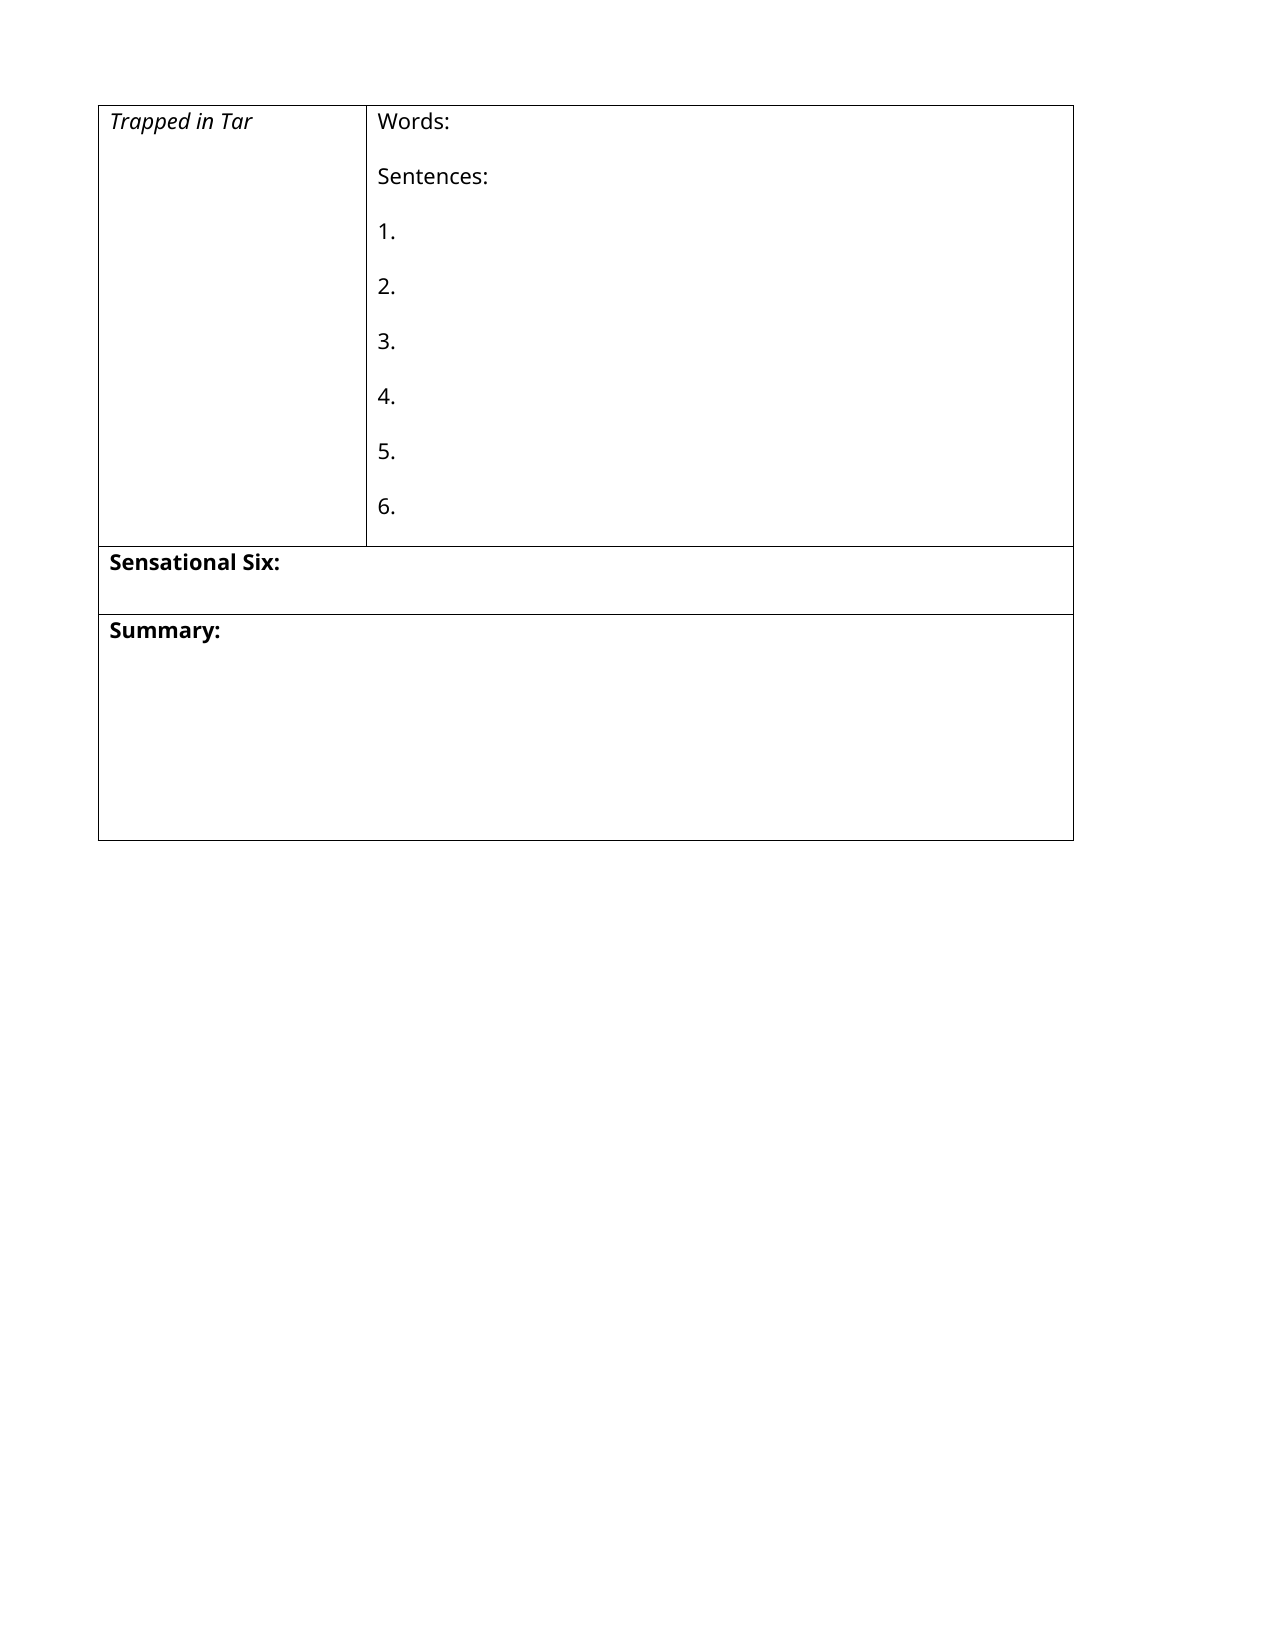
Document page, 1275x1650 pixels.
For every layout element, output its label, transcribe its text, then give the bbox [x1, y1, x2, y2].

table_cell Summary: [99, 615, 1073, 840]
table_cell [367, 106, 1073, 546]
table_cell Trapped in Tar [99, 106, 366, 546]
table_cell Sensational Six: [99, 547, 1073, 614]
